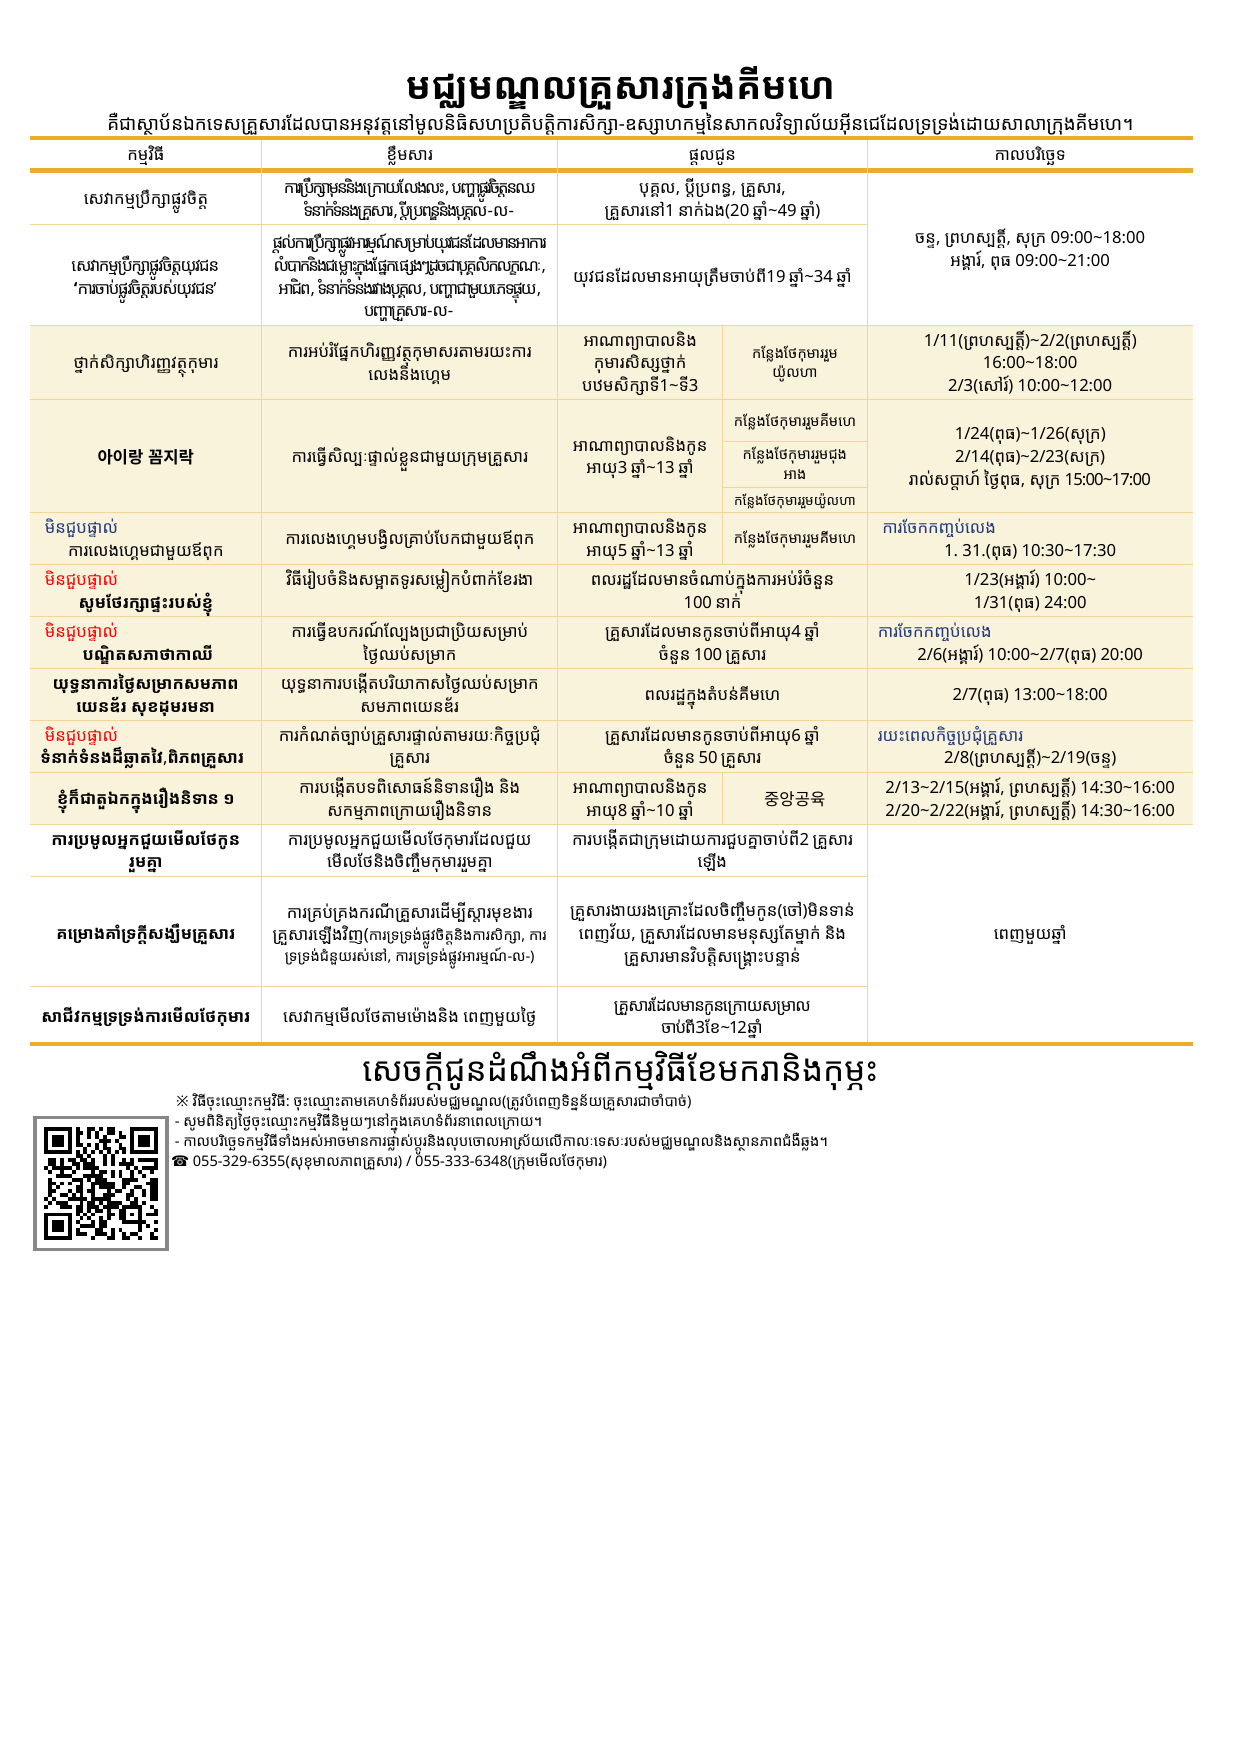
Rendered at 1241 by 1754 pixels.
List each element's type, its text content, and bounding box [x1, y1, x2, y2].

table_cell ការប្រមូលអ្នកជួយមើលថែកុមារដែលជួយមើលថែនិងចិញ្ចឹមកុមាររួមគ្នា [262, 825, 557, 876]
text - កាលបរិច្ឆេទកម្មវិធីទាំងអស់អាចមានការផ្លាស់ប្តូរនិងលុបចោលអាស្រ័យលើកាលៈទេសៈរបស់មជ្ឈមណ្ឌលនិងស្ថានភាពជំងឺឆ្លង។ [171, 1131, 1211, 1151]
text ☎ 055-329-6355(សុខុមាលភាពគ្រួសារ) / 055-333-6348(ក្រុមមើលថែកុមារ) [171, 1151, 1211, 1171]
table_cell 아이랑 꼼지락 [30, 400, 261, 512]
table_cell ការប្រមូលអ្នកជួយមើលថែកូនរួមគ្នា [30, 825, 261, 876]
table_cell កន្លែងថែកុមាររួមគីមហេ [723, 400, 867, 441]
table_cell ផ្តល់ការប្រឹក្សាផ្លូវអារម្មណ៍សម្រាប់យុវជនដែលមានអាការលំបាកនិងជម្លោះក្នុងផ្នែកផ្សេងៗដូចជាបុគ្គលិកលក្ខណៈ, អាជិព, ទំនាក់ទំនងរវាងបុគ្គល, បញ្ហាជាមួយភេទផ្ទុយ, បញ្ហាគ្រួសារ-ល- [262, 225, 557, 324]
table_cell គ្រួសារដែលមានកូនចាប់ពីអាយុ6ឆ្នាំ ចំនួន50គ្រួសារ [558, 721, 867, 772]
text គឺជាស្ថាប័នឯកទេសគ្រួសារដែលបានអនុវត្តនៅមូលនិធិសហប្រតិបត្តិការសិក្សា-ឧស្សាហកម្មនៃសាកលវិទ្យាល័យអ៊ីនជេដែលទ្រទ្រង់ដោយសាលាក្រុងគីមហេ។ [29, 110, 1211, 136]
table_cell 2/7(ពុធ) 13:00~18:00 [868, 669, 1193, 720]
table_cell ការបង្កើតជាក្រុមដោយការជួបគ្នាចាប់ពី2គ្រួសារឡើង [558, 825, 867, 876]
table_cell គម្រោងគាំទ្រក្តីសង្ឃឹមគ្រួសារ [30, 877, 261, 986]
table_cell ការអប់រំផ្នែកហិរញ្ញវត្ថុកុមាសរតាមរយះការលេងនិងហ្គេម [262, 326, 557, 399]
table_cell មិនជួបផ្ទាល់ សូមថែរក្សាផ្ទះរបស់ខ្ញុំ [30, 565, 261, 616]
table_cell សេវាកម្មប្រឹក្សាផ្លូវចិត្តយុវជន ‘ការចាប់ផ្លូវចិត្តរបស់យុវជន’ [30, 225, 261, 324]
table_cell មិនជួបផ្ទាល់ ទំនាក់ទំនងដ៏ឆ្លាតវៃ,ពិភពគ្រួសារ [30, 721, 261, 772]
table_cell ការគ្រប់គ្រងករណីគ្រួសារដើម្បីស្តារមុខងារគ្រួសារឡើងវិញ(ការទ្រទ្រង់ផ្លូវចិត្តនិងការសិក្សា, ការទ្រទ្រង់ជំនួយរស់នៅ, ការទ្រទ្រង់ផ្លូវអារម្មណ៍-ល-) [262, 877, 557, 986]
table_cell ការធ្វើសិល្បៈផ្ទាល់ខ្លួនជាមួយក្រុមគ្រួសារ [262, 400, 557, 512]
text - សូមពិនិត្យថ្ងៃចុះឈ្មោះកម្មវិធីនិមួយៗនៅក្នុងគេហទំព័រនាពេលក្រោយ។ [171, 1111, 1211, 1131]
table_cell កន្លែងថែកុមាររួមគីមហេ [723, 513, 867, 564]
table_cell ថ្នាក់សិក្សាហិរញ្ញវត្ថុកុមារ [30, 326, 261, 399]
table_cell គ្រួសារ​ងាយ​រងគ្រោះដែល​ចិញ្ចឹម​កូន(ចៅ)​មិនទាន់ពេញវ័យ, គ្រួសារ​ដែល​មាន​មនុស្ស​តែ​ម្នាក់ និង​គ្រួសារ​មាន​វិបត្តិ​សង្គ្រោះ​បន្ទាន់ [558, 877, 867, 986]
table_cell កន្លែងថែកុមាររួមជុងអាង [723, 442, 867, 487]
table_cell 중앙공육 [723, 773, 867, 824]
text សេចក្តីជូនដំណឹងអំពីកម្មវិធីខែមករានិងកុម្ភះ [29, 1046, 1211, 1091]
text មជ្ឈមណ្ឌលគ្រួសារក្រុងគីមហេ [29, 59, 1211, 110]
table_header កម្មវិធី [30, 140, 261, 168]
table_cell បុគ្គល, ប្តីប្រពន្ធ, គ្រួសារ, គ្រួសារនៅ1នាក់ឯង(20ឆ្នាំ~49ឆ្នាំ) [558, 173, 867, 224]
table_cell ពេញមួយឆ្នាំ [868, 825, 1193, 1042]
table_header ខ្លឹមសារ [262, 140, 557, 168]
table_cell កន្លែងថែកុមាររួម យ៉ូលហា [723, 326, 867, 399]
table_cell គ្រួសារដែលមានកូនក្រោយសម្រាលចាប់ពី3ខែ~12ឆ្នាំ [558, 987, 867, 1042]
table_cell ការធ្វើឧបករណ៍ល្បែងប្រជាប្រិយសម្រាប់ថ្ងៃឈប់សម្រាក [262, 617, 557, 668]
table_cell វិធីរៀបចំនិងសម្អាតទូរសម្លៀកបំពាក់ខែរងា [262, 565, 557, 616]
table_cell 1/23(អង្គារ៍) 10:00~ 1/31(ពុធ) 24:00 [868, 565, 1193, 616]
table_cell យុវជនដែលមានអាយុត្រឹមចាប់ពី19ឆ្នាំ~34ឆ្នាំ [558, 225, 867, 324]
table_cell ខ្ញុំក៏ជាតួឯកក្នុងរឿងនិទាន ១ [30, 773, 261, 824]
table_cell ការលេងហ្គេមបង្វិលគ្រាប់បែកជាមួយឪពុក [262, 513, 557, 564]
table_cell ការចែកកញ្ចប់លេង 1. 31.(ពុធ) 10:30~17:30 [868, 513, 1193, 564]
table_header ផ្តលជូន [558, 140, 867, 168]
table_cell 1/24(ពុធ)~1/26(សុក្រ) 2/14(ពុធ)~2/23(សក្រ) រាល់សប្តាហ៍ ថ្ងៃពុធ, សុក្រ 15:00~17:00 [868, 400, 1193, 512]
table_cell ការប្រឹក្សាមុននិងក្រោយលែងលះ, បញ្ហាផ្លូវចិត្តនឈទំនាក់ទំនងគ្រួសារ, ប្តីប្រពន្ឌនិងបុគ្គល-ល- [262, 173, 557, 224]
table_cell សាជីវកម្មទ្រទ្រង់ការមើលថែកុមារ [30, 987, 261, 1042]
table_cell អាណាព្យាបាលនិងកុមារសិស្សថ្នាក់បឋមសិក្សាទី1‍~ទី3 [558, 326, 722, 399]
table_cell អាណាព្យាបាលនិងកូនអាយុ8ឆ្នាំ~10ឆ្នាំ [558, 773, 722, 824]
table_cell ពលរដ្ឋដែលមានចំណាប់ក្នុងការអប់រំចំនួន 100នាក់ [558, 565, 867, 616]
table_cell ការបង្កើតបទពិសោធន៍និទានរឿង និងសកម្មភាពក្រោយរឿងនិទាន [262, 773, 557, 824]
table_cell អាណាព្យាបាលនិងកូនអាយុ3ឆ្នាំ~13ឆ្នាំ [558, 400, 722, 512]
table_cell ពលរដ្ឋក្នុងតំបន់គីមហេ [558, 669, 867, 720]
table_cell យុទ្ធនាការថ្ងៃសម្រាកសមភាពយេនឌ័រ សុខដុមរមនា [30, 669, 261, 720]
table_cell 1/11(ព្រហស្បត្តិ៍)~2/2(ព្រហស្បត្តិ៍) 16:00~18:00 2/3(សៅរ៍) 10:00~12:00 [868, 326, 1193, 399]
table_cell កន្លែងថែកុមាររួមយ៉ូលហា [723, 488, 867, 512]
table_header កាលបរិច្ឆេទ [868, 140, 1193, 168]
text ※ វិធីចុះឈ្មោះកម្មវិធី: ចុះឈ្មោះតាមគេហទំព័ររបស់មជ្ឈមណ្ឌល(ត្រូវបំពេញទិន្នន័យគ្រួសារជាចាំបាច់) [29, 1091, 1211, 1111]
table_cell ការចែកកញ្ចប់លេង 2/6(អង្គារ៍) 10:00~2/7(ពុធ) 20:00 [868, 617, 1193, 668]
table_cell ការកំណត់ច្បាប់គ្រួសារផ្ទាល់តាមរយៈកិច្ចប្រជុំគ្រួសារ [262, 721, 557, 772]
table_cell សេវាកម្មប្រឹក្សាផ្លូវចិត្ត [30, 173, 261, 224]
picture [29, 1111, 171, 1253]
table_cell រយះពេលកិច្ចប្រជុំគ្រួសារ 2/8(ព្រហស្បត្តិ៍)~2/19(ចន្ទ) [868, 721, 1193, 772]
table_cell ចន្ទ, ព្រហស្បត្តិ៍, សុក្រ 09:00~18:00 អង្គារ៍, ពុធ 09:00~21:00 [868, 173, 1193, 324]
table_cell មិនជួបផ្ទាល់ ការលេងហ្គេមជាមួយឪពុក [30, 513, 261, 564]
table_cell គ្រួសារដែលមានកូនចាប់ពីអាយុ4ឆ្នាំ ចំនួន100គ្រួសារ [558, 617, 867, 668]
table_cell សេវាកម្មមើលថែតាមម៉ោងនិង ពេញមួយថ្ងៃ [262, 987, 557, 1042]
table_cell អាណាព្យាបាលនិងកូនអាយុ5ឆ្នាំ~13ឆ្នាំ [558, 513, 722, 564]
table_cell 2/13~2/15(អង្គារ៍, ព្រហស្បត្តិ៍) 14:30~16:00 2/20~2/22(អង្គារ៍, ព្រហស្បត្តិ៍) 14:30~16:00 [868, 773, 1193, 824]
table_cell មិនជួបផ្ទាល់ បណ្ឌិតសភាថាកាឈី [30, 617, 261, 668]
table_cell យុទ្ធនាការបង្កើតបរិយាកាសថ្ងៃឈប់សម្រាកសមភាពយេនឌ័រ [262, 669, 557, 720]
